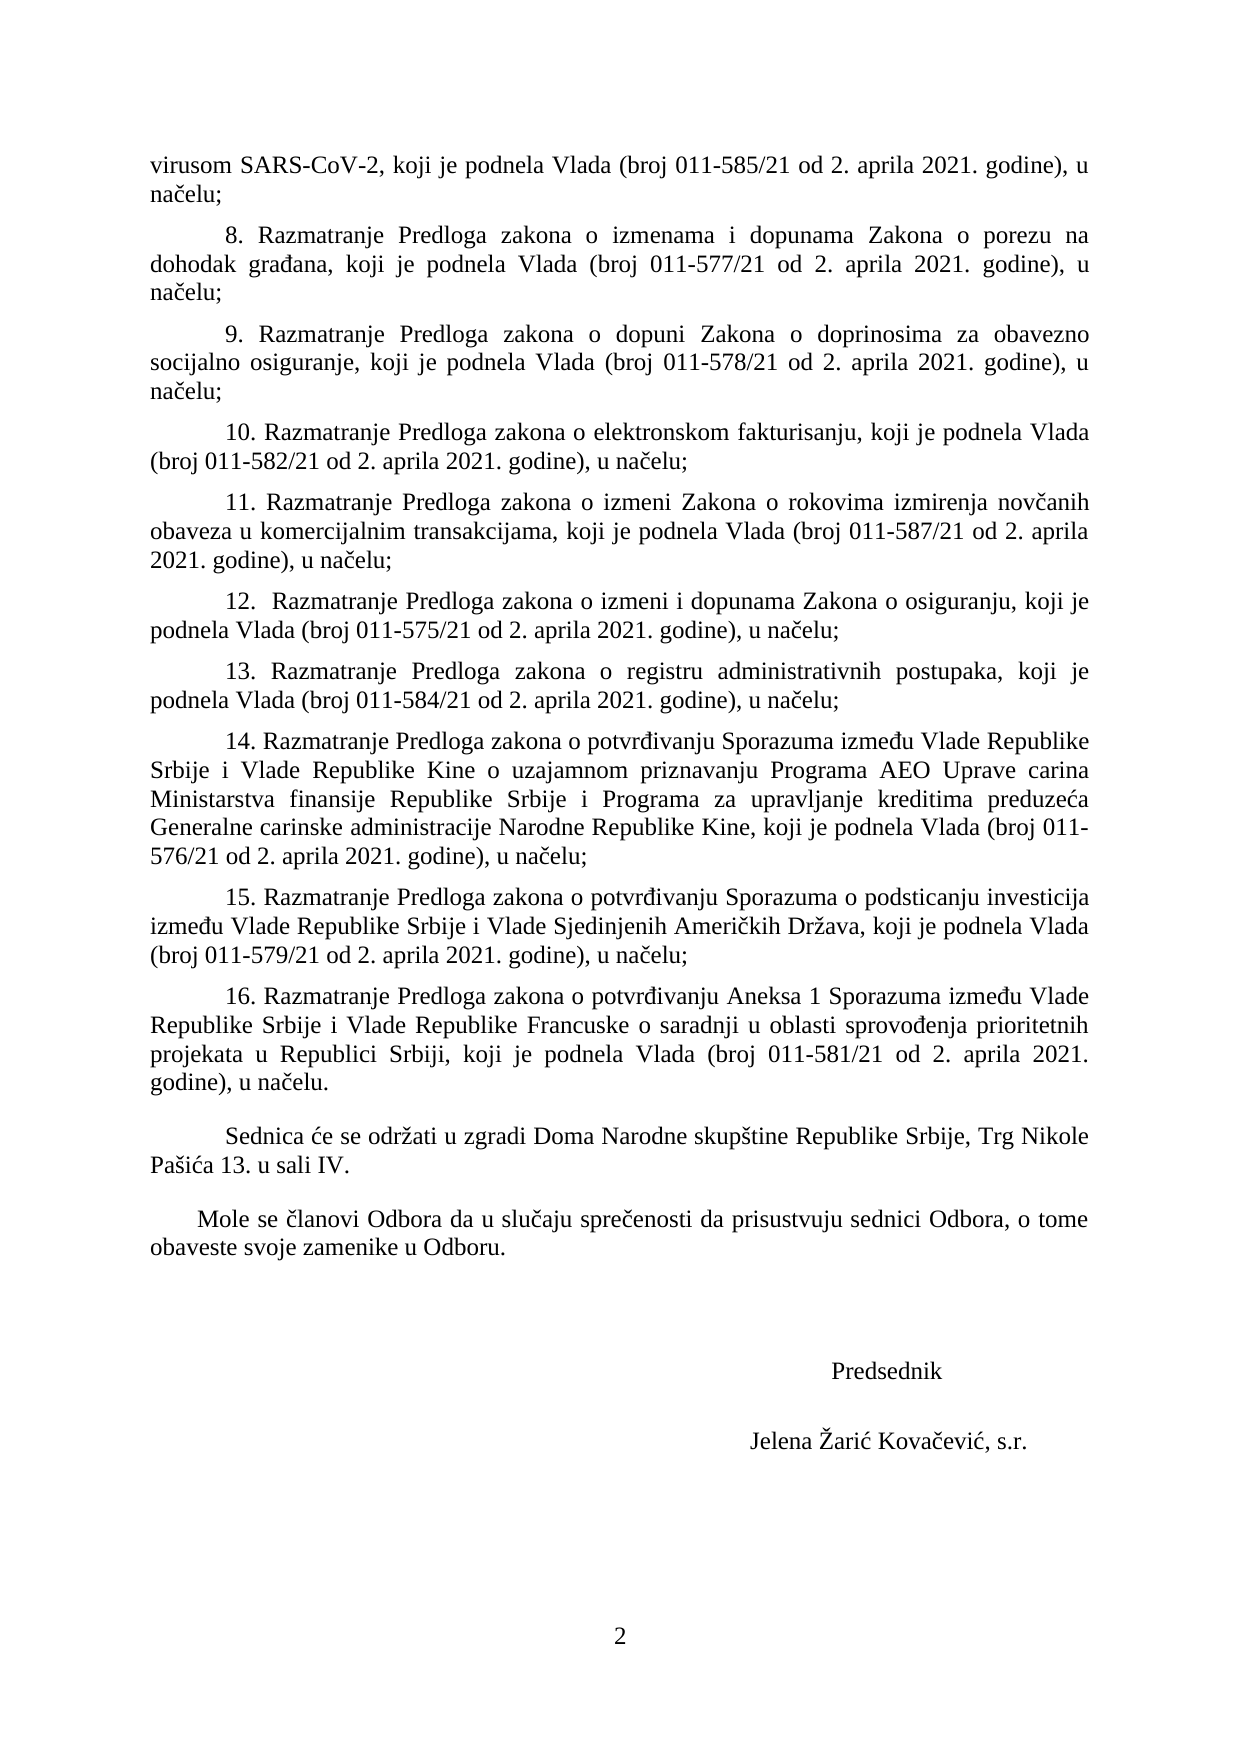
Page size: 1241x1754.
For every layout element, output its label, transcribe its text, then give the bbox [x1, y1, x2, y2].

text 15. Razmatranje Predloga zakona o potvrđivanju Sporazuma o podsticanju investicija između Vlade Republike Srbije i Vlade Sjedinjenih Američkih Država, koji je podnela Vlada (broj 011-579/21 od 2. aprila 2021. godine), u načelu; [150, 882, 1090, 969]
text 9. Razmatranje Predloga zakona o dopuni Zakona o doprinosima za obavezno socijalno osiguranje, koji je podnela Vlada (broj 011-578/21 od 2. aprila 2021. godine), u načelu; [150, 319, 1090, 405]
text Sednica će se održati u zgradi Doma Narodne skupštine Republike Srbije, Trg Nikole Pašića 13. u sali IV. [150, 1121, 1090, 1179]
text 12. Razmatranje Predloga zakona o izmeni i dopunama Zakona o osiguranju, koji je podnela Vlada (broj 011-575/21 od 2. aprila 2021. godine), u načelu; [150, 586, 1090, 644]
text 14. Razmatranje Predloga zakona o potvrđivanju Sporazuma između Vlade Republike Srbije i Vlade Republike Kine o uzajamnom priznavanju Programa AEO Uprave carina Ministarstva finansije Republike Srbije i Programa za upravljanje kreditima preduzeća Generalne carinske administracije Narodne Republike Kine, koji je podnela Vlada (broj 011-576/21 od 2. aprila 2021. godine), u načelu; [150, 726, 1090, 870]
text 11. Razmatranje Predloga zakona o izmeni Zakona o rokovima izmirenja novčanih obaveza u komercijalnim transakcijama, koji je podnela Vlada (broj 011-587/21 od 2. aprila 2021. godine), u načelu; [150, 487, 1090, 574]
text 8. Razmatranje Predloga zakona o izmenama i dopunama Zakona o porezu na dohodak građana, koji je podnela Vlada (broj 011-577/21 od 2. aprila 2021. godine), u načelu; [150, 220, 1090, 306]
text Predsednik [150, 1356, 1090, 1385]
text Jelena Žarić Kovačević, s.r. [150, 1426, 1090, 1455]
text 16. Razmatranje Predloga zakona o potvrđivanju Aneksa 1 Sporazuma između Vlade Republike Srbije i Vlade Republike Francuske o saradnji u oblasti sprovođenja prioritetnih projekata u Republici Srbiji, koji je podnela Vlada (broj 011-581/21 od 2. aprila 2021. godine), u načelu. [150, 981, 1090, 1096]
text Mole se članovi Odbora da u slučaju sprečenosti da prisustvuju sednici Odbora, o tome obaveste svoje zamenike u Odboru. [150, 1204, 1090, 1261]
text 10. Razmatranje Predloga zakona o elektronskom fakturisanju, koji je podnela Vlada (broj 011-582/21 od 2. aprila 2021. godine), u načelu; [150, 417, 1090, 475]
text 13. Razmatranje Predloga zakona o registru administrativnih postupaka, koji je podnela Vlada (broj 011-584/21 od 2. aprila 2021. godine), u načelu; [150, 656, 1090, 714]
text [150, 150, 1090, 207]
